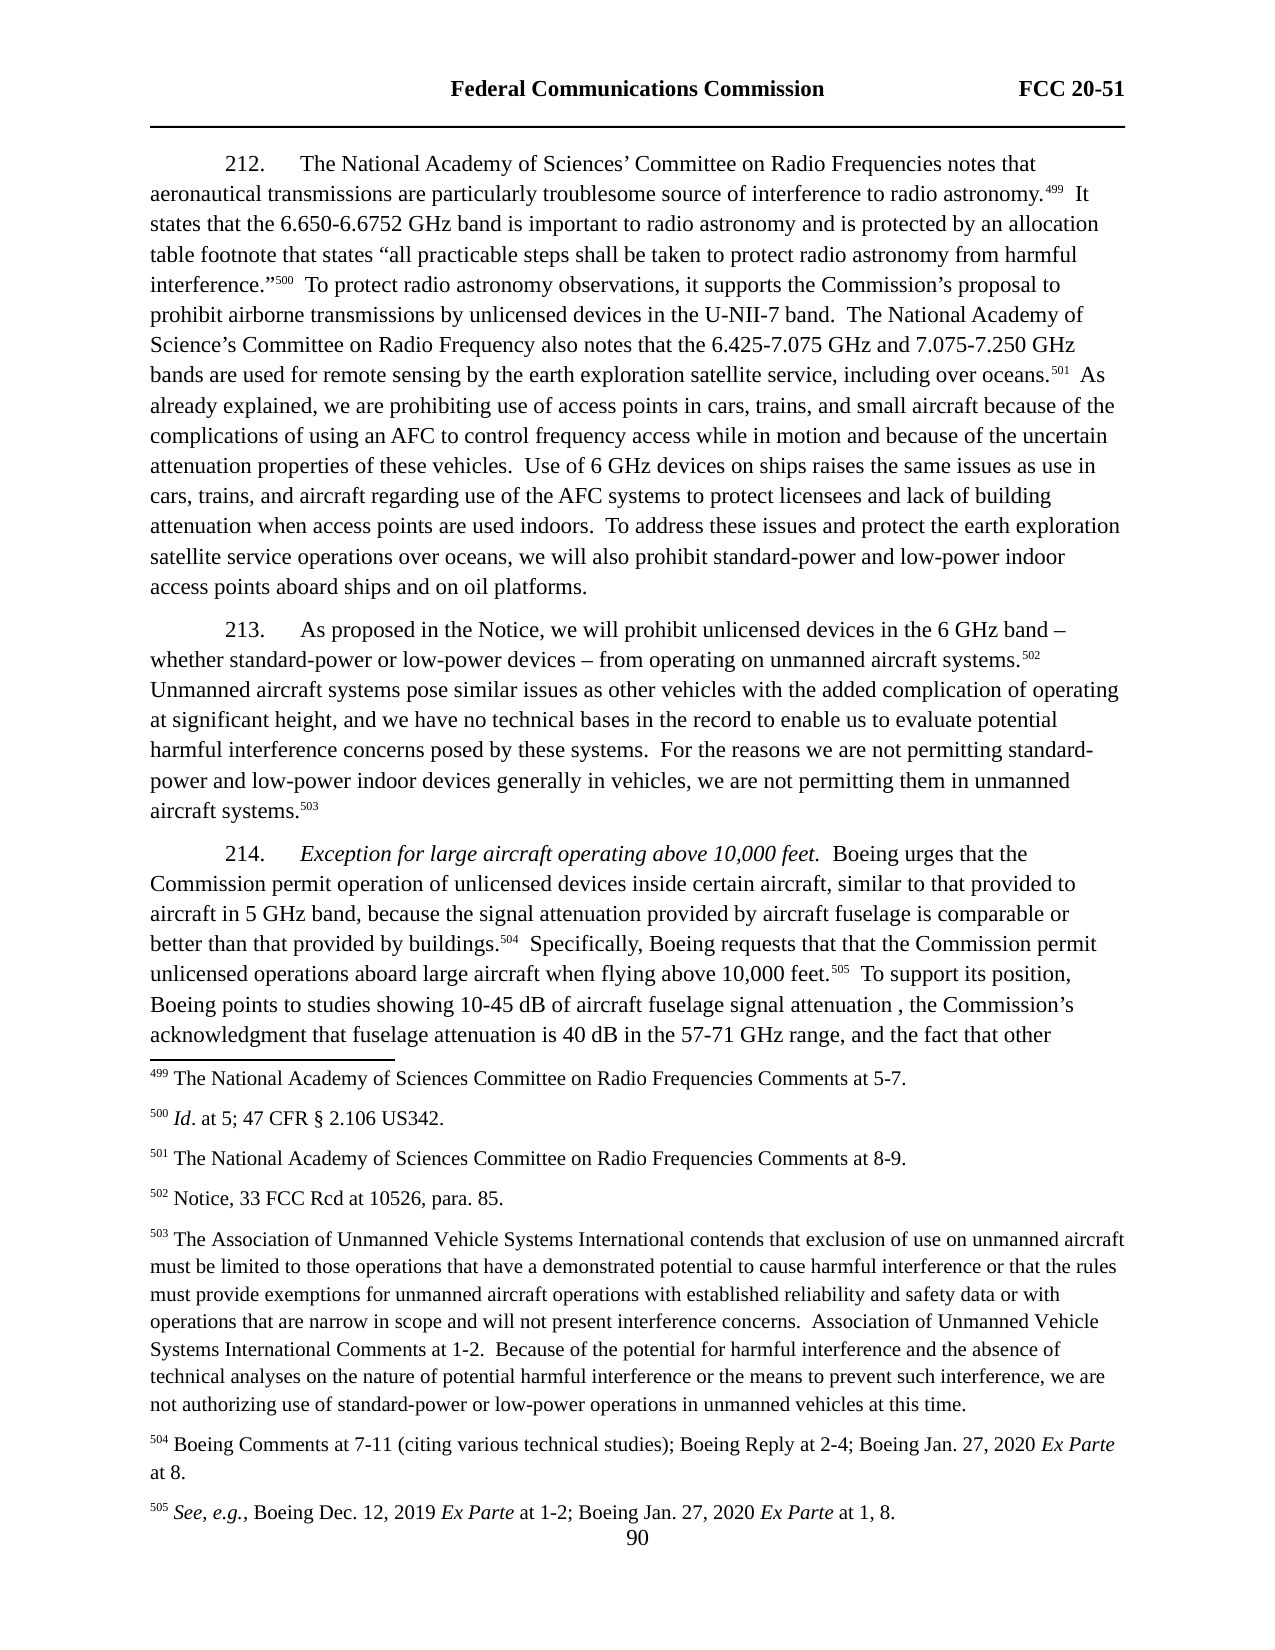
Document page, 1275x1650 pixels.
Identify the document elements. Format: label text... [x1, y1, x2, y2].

text As proposed in the Notice, we will prohibit unlicensed devices in the 6 GHz band – whether standard-power or low-power devices – from operating on unmanned aircraft systems. Unmanned aircraft systems pose similar issues as other vehicles with the added complication of operating at significant height, and we have no technical bases in the record to enable us to evaluate potential harmful interference concerns posed by these systems. For the reasons we are not permitting standard-power and low-power indoor devices generally in vehicles, we are not permitting them in unmanned aircraft systems. [150, 616, 1125, 823]
text The National Academy of Sciences’ Committee on Radio Frequencies notes that aeronautical transmissions are particularly troublesome source of interference to radio astronomy. It states that the 6.650-6.6752 GHz band is important to radio astronomy and is protected by an allocation table footnote that states “all practicable steps shall be taken to protect radio astronomy from harmful interference.” To protect radio astronomy observations, it supports the Commission’s proposal to prohibit airborne transmissions by unlicensed devices in the U-NII-7 band. The National Academy of Science’s Committee on Radio Frequency also notes that the 6.425-7.075 GHz and 7.075-7.250 GHz bands are used for remote sensing by the earth exploration satellite service, including over oceans. As already explained, we are prohibiting use of access points in cars, trains, and small aircraft because of the complications of using an AFC to control frequency access while in motion and because of the uncertain attenuation properties of these vehicles. Use of 6 GHz devices on ships raises the same issues as use in cars, trains, and aircraft regarding use of the AFC systems to protect licensees and lack of building attenuation when access points are used indoors. To address these issues and protect the earth exploration satellite service operations over oceans, we will also prohibit standard-power and low-power indoor access points aboard ships and on oil platforms. [150, 150, 1125, 599]
text Exception for large aircraft operating above 10,000 feet. Boeing urges that the Commission permit operation of unlicensed devices inside certain aircraft, similar to that provided to aircraft in 5 GHz band, because the signal attenuation provided by aircraft fuselage is comparable or better than that provided by buildings. Specifically, Boeing requests that that the Commission permit unlicensed operations aboard large aircraft when flying above 10,000 feet. To support its position, Boeing points to studies showing 10-45 dB of aircraft fuselage signal attenuation , the Commission’s acknowledgment that fuselage attenuation is 40 dB in the 57-71 GHz range, and the fact that other countries have treated use in aircraft as indoor use. Boeing suggests that unlicensed devices use in aircraft be limited to multi-engine planes, presumably because smaller planes would have less signal attenuation. Apple, Broadcom et al. and other unlicensed proponents support unlicensed operations in the 6 GHz band inside commercial aircraft for purposes of airborne in-flight entertainment systems, citing certain studies by the European Telecommunications Standards Institute (ETSI) and the IEEE. [150, 839, 1125, 1047]
